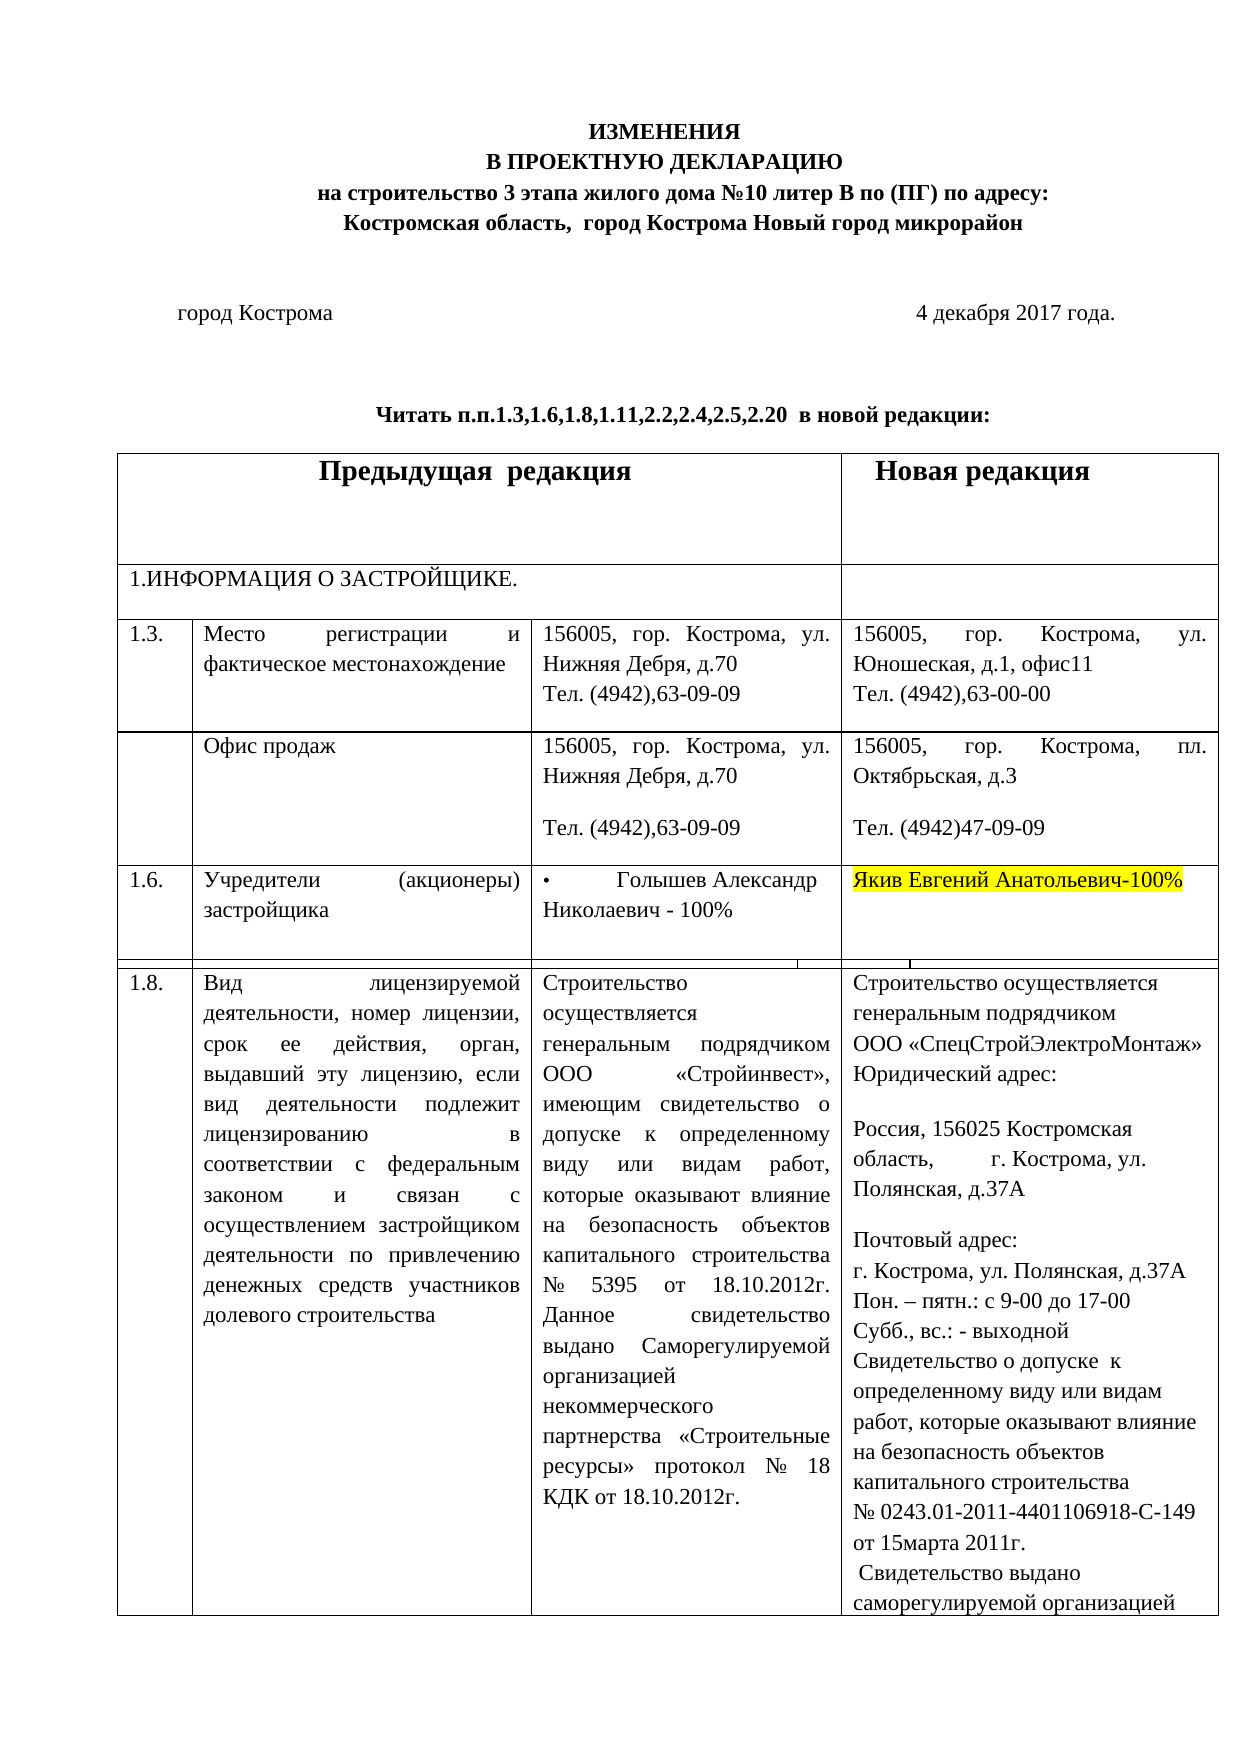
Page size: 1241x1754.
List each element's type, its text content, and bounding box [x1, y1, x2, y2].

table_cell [842, 969, 1218, 1615]
table_cell Офис продаж [193, 733, 531, 865]
text Читать п.п.1.3,1.6,1.8,1.11,2.2,2.4,2.5,2.20 в новой редакции: [177, 401, 1152, 428]
table_cell 1.ИНФОРМАЦИЯ О ЗАСТРОЙЩИКЕ. [118, 565, 841, 619]
table_cell • Голышев Александр Николаевич - 100% [532, 866, 841, 959]
table_cell Якив Евгений Анатольевич-100% [842, 866, 1218, 959]
table_cell [118, 960, 192, 968]
table_cell [193, 960, 531, 968]
table_cell 156005, гор. Кострома, пл. Октябрьская, д.3 Тел. (4942)47-09-09 [842, 733, 1218, 865]
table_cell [532, 969, 841, 1615]
table_cell 1.6. [118, 866, 192, 959]
table_cell Место регистрации и фактическое местонахождение [193, 620, 531, 731]
text Костромская область, город Кострома Новый город микрорайон [177, 209, 1152, 235]
table_cell 1.3. [118, 620, 192, 731]
text В ПРОЕКТНУЮ ДЕКЛАРАЦИЮ [177, 148, 1152, 175]
text на строительство 3 этапа жилого дома №10 литер В по (ПГ) по адресу: [177, 178, 1152, 205]
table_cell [193, 969, 531, 1615]
table_cell [842, 960, 909, 968]
table_cell Учредители (акционеры) застройщика [193, 866, 531, 959]
table_cell [842, 565, 1218, 619]
table_header Предыдущая редакция [118, 454, 841, 564]
text ИЗМЕНЕНИЯ [177, 118, 1152, 144]
text город Кострома 4 декабря 2017 года. [177, 299, 1152, 326]
table_cell 1.8. [118, 969, 192, 1615]
table_cell 156005, гор. Кострома, ул. Нижняя Дебря, д.70 Тел. (4942),63-09-09 [532, 733, 841, 865]
table_cell 156005, гор. Кострома, ул. Юношеская, д.1, офис11 Тел. (4942),63-00-00 [842, 620, 1218, 731]
table_header Новая редакция [842, 454, 1218, 564]
table_cell [118, 733, 192, 865]
table_cell 156005, гор. Кострома, ул. Нижняя Дебря, д.70 Тел. (4942),63-09-09 [532, 620, 841, 731]
